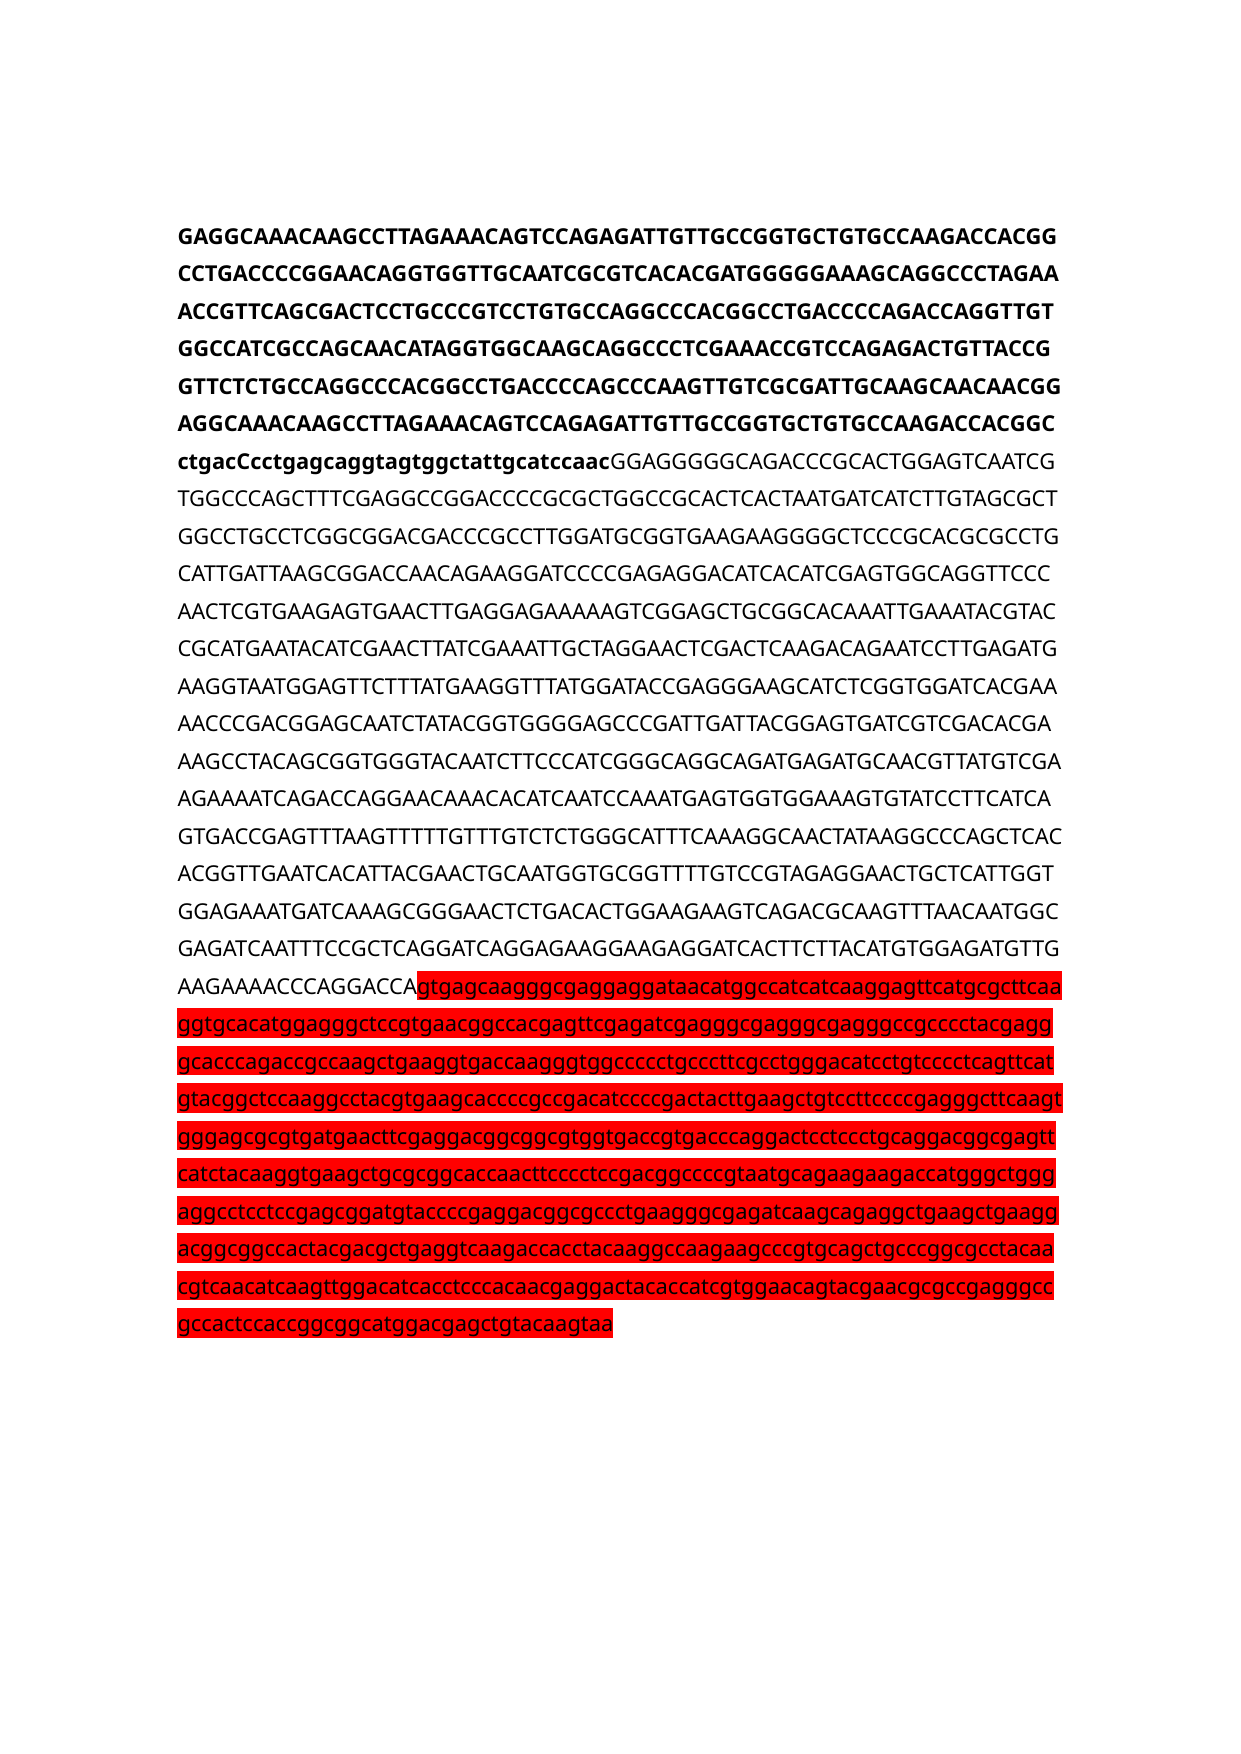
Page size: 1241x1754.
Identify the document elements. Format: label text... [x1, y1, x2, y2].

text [177, 217, 1063, 1083]
